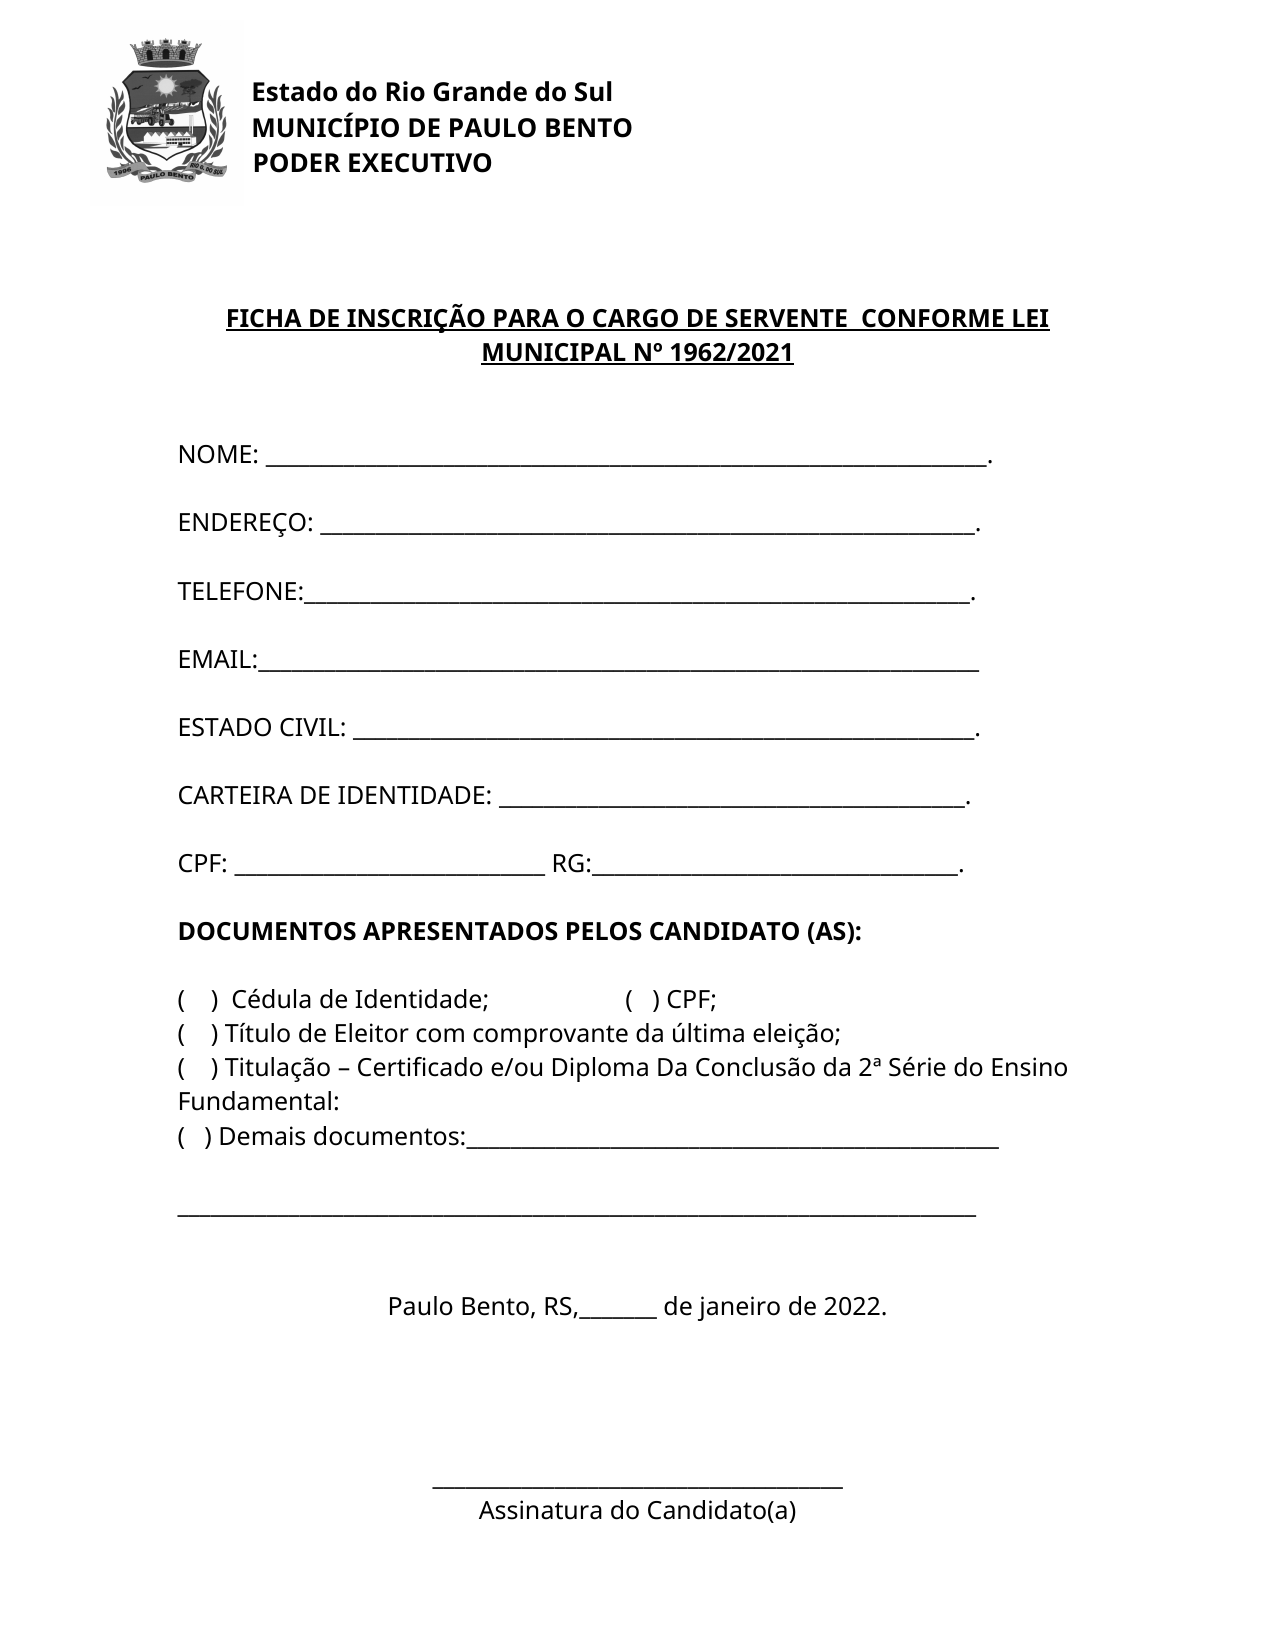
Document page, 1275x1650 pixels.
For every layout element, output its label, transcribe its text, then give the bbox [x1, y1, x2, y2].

text Paulo Bento, RS,_______ de janeiro de 2022. [177, 1288, 1098, 1322]
text CPF: ____________________________ RG:_________________________________. [177, 846, 1098, 880]
text FICHA DE INSCRIÇÃO PARA O CARGO DE SERVENTE CONFORME LEI MUNICIPAL Nº 1962/2021 [177, 301, 1098, 369]
text ( ) Título de Eleitor com comprovante da última eleição; [177, 1016, 1098, 1050]
text ( ) Cédula de Identidade; ( ) CPF; [177, 982, 1098, 1016]
text CARTEIRA DE IDENTIDADE: __________________________________________. [177, 777, 1098, 812]
text _____________________________________ [177, 1459, 1098, 1493]
text ( ) Demais documentos:________________________________________________ [177, 1118, 1098, 1152]
text ESTADO CIVIL: ________________________________________________________. [177, 709, 1098, 743]
text EMAIL:_________________________________________________________________ [177, 641, 1098, 675]
text TELEFONE:____________________________________________________________. [177, 573, 1098, 607]
text ________________________________________________________________________ [177, 1186, 1098, 1220]
text DOCUMENTOS APRESENTADOS PELOS CANDIDATO (AS): [177, 914, 1098, 948]
text ENDEREÇO: ___________________________________________________________. [177, 505, 1098, 539]
text NOME: _________________________________________________________________. [177, 437, 1098, 471]
text Assinatura do Candidato(a) [177, 1493, 1098, 1527]
text ( ) Titulação – Certificado e/ou Diploma Da Conclusão da 2ª Série do Ensino Fundamental: [177, 1050, 1098, 1118]
